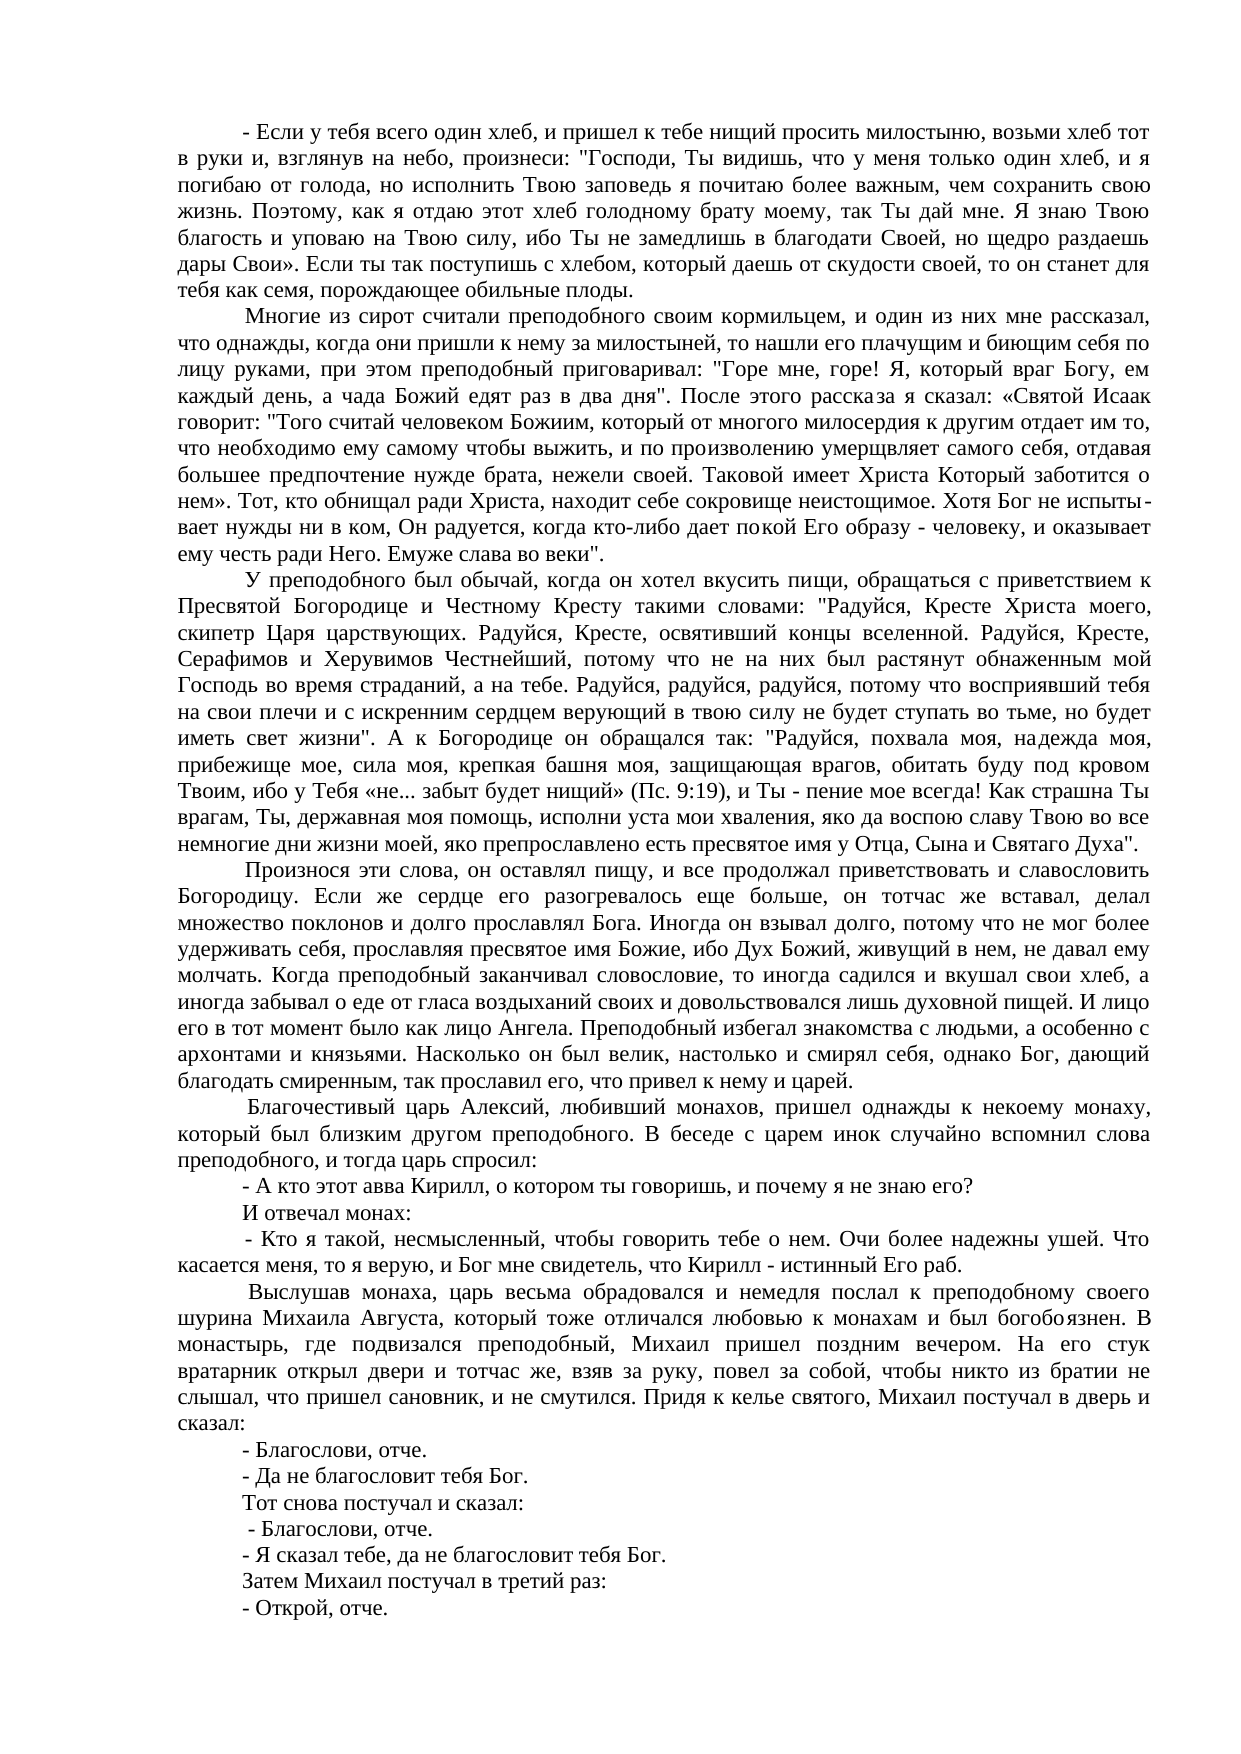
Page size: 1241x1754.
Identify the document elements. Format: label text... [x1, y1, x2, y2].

text - Да не благословит тебя Бог. [177, 1462, 1152, 1488]
text И отвечал монах: [177, 1199, 1152, 1225]
text Многие из сирот считали преподобного своим кормильцем, и один из них мне рассказал, что однажды, когда они пришли к нему за милостыней, то нашли его плачущим и биющим себя по лицу руками, при этом преподобный приговаривал: "Горе мне, горе! Я, который враг Богу, ем каждый день, а чада Божий едят раз в два дня". После этого рассказа я сказал: «Святой Исаак говорит: "Того считай человеком Божиим, который от многого милосердия к другим отдает им то, что необходимо ему самому чтобы выжить, и по произволению умерщвляет самого себя, отдавая большее предпочтение нужде брата, нежели своей. Таковой имеет Христа Который заботится о нем». Тот, кто обнищал ради Христа, находит себе сокровище неистощимое. Хотя Бог не испытывает нужды ни в ком, Он радуется, когда кто-либо дает покой Его образу - человеку, и оказывает ему честь ради Него. Емуже слава во веки". [177, 303, 1152, 566]
text - А кто этот авва Кирилл, о котором ты говоришь, и почему я не знаю его? [177, 1172, 1152, 1199]
text Произнося эти слова, он оставлял пищу, и все продолжал приветствовать и славословить Богородицу. Если же сердце его разогревалось еще больше, он тотчас же вставал, делал множество поклонов и долго прославлял Бога. Иногда он взывал долго, потому что не мог более удерживать себя, прославляя пресвятое имя Божие, ибо Дух Божий, живущий в нем, не давал ему молчать. Когда преподобный заканчивал словословие, то иногда садился и вкушал свои хлеб, а иногда забывал о еде от гласа воздыханий своих и довольствовался лишь духовной пищей. И лицо его в тот момент было как лицо Ангела. Преподобный избегал знакомства с людьми, а особенно с архонтами и князьями. Насколько он был велик, настолько и смирял себя, однако Бог, дающий благодать смиренным, так прославил его, что привел к нему и царей. [177, 856, 1152, 1093]
text У преподобного был обычай, когда он хотел вкусить пищи, обращаться с приветствием к Пресвятой Богородице и Честному Кресту такими словами: "Радуйся, Кресте Христа моего, скипетр Царя царствующих. Радуйся, Кресте, освятивший концы вселенной. Радуйся, Кресте, Серафимов и Херувимов Честнейший, потому что не на них был растянут обнаженным мой Господь во время страданий, а на тебе. Радуйся, радуйся, радуйся, потому что восприявший тебя на свои плечи и с искренним сердцем верующий в твою силу не будет ступать во тьме, но будет иметь свет жизни". А к Богородице он обращался так: "Радуйся, похвала моя, надежда моя, прибежище мое, сила моя, крепкая башня моя, защищающая врагов, обитать буду под кровом Твоим, ибо у Тебя «не... забыт будет нищий» (Пс. 9:19), и Ты - пение мое всегда! Как страшна Ты врагам, Ты, державная моя помощь, исполни уста мои хваления, яко да воспою славу Твою во все немногие дни жизни моей, яко препрославлено есть пресвятое имя у Отца, Сына и Святаго Духа". [177, 566, 1152, 856]
text - Благослови, отче. [177, 1515, 1152, 1541]
text - Благослови, отче. [177, 1436, 1152, 1462]
text Выслушав монаха, царь весьма обрадовался и немедля послал к преподобному своего шурина Михаила Августа, который тоже отличался любовью к монахам и был богобоязнен. В монастырь, где подвизался преподобный, Михаил пришел поздним вечером. На его стук вратарник открыл двери и тотчас же, взяв за руку, повел за собой, чтобы никто из братии не слышал, что пришел сановник, и не смутился. Придя к келье святого, Михаил постучал в дверь и сказал: [177, 1278, 1152, 1436]
text Благочестивый царь Алексий, любивший монахов, пришел однажды к некоему монаху, который был близким другом преподобного. В беседе с царем инок случайно вспомнил слова преподобного, и тогда царь спросил: [177, 1093, 1152, 1172]
text Тот снова постучал и сказал: [177, 1488, 1152, 1515]
text - Кто я такой, несмысленный, чтобы говорить тебе о нем. Очи более надежны ушей. Что касается меня, то я верую, и Бог мне свидетель, что Кирилл - истинный Его раб. [177, 1225, 1152, 1278]
text - Если у тебя всего один хлеб, и пришел к тебе нищий просить милостыню, возьми хлеб тот в руки и, взглянув на небо, произнеси: "Господи, Ты видишь, что у меня только один хлеб, и я погибаю от голода, но исполнить Твою заповедь я почитаю более важным, чем сохранить свою жизнь. Поэтому, как я отдаю этот хлеб голодному брату моему, так Ты дай мне. Я знаю Твою благость и уповаю на Твою силу, ибо Ты не замедлишь в благодати Своей, но щедро раздаешь дары Свои». Если ты так поступишь с хлебом, который даешь от скудости своей, то он станет для тебя как семя, порождающее обильные плоды. [177, 118, 1152, 303]
text Затем Михаил постучал в третий раз: [177, 1568, 1152, 1594]
text - Открой, отче. [177, 1594, 1152, 1620]
text - Я сказал тебе, да не благословит тебя Бог. [177, 1541, 1152, 1568]
